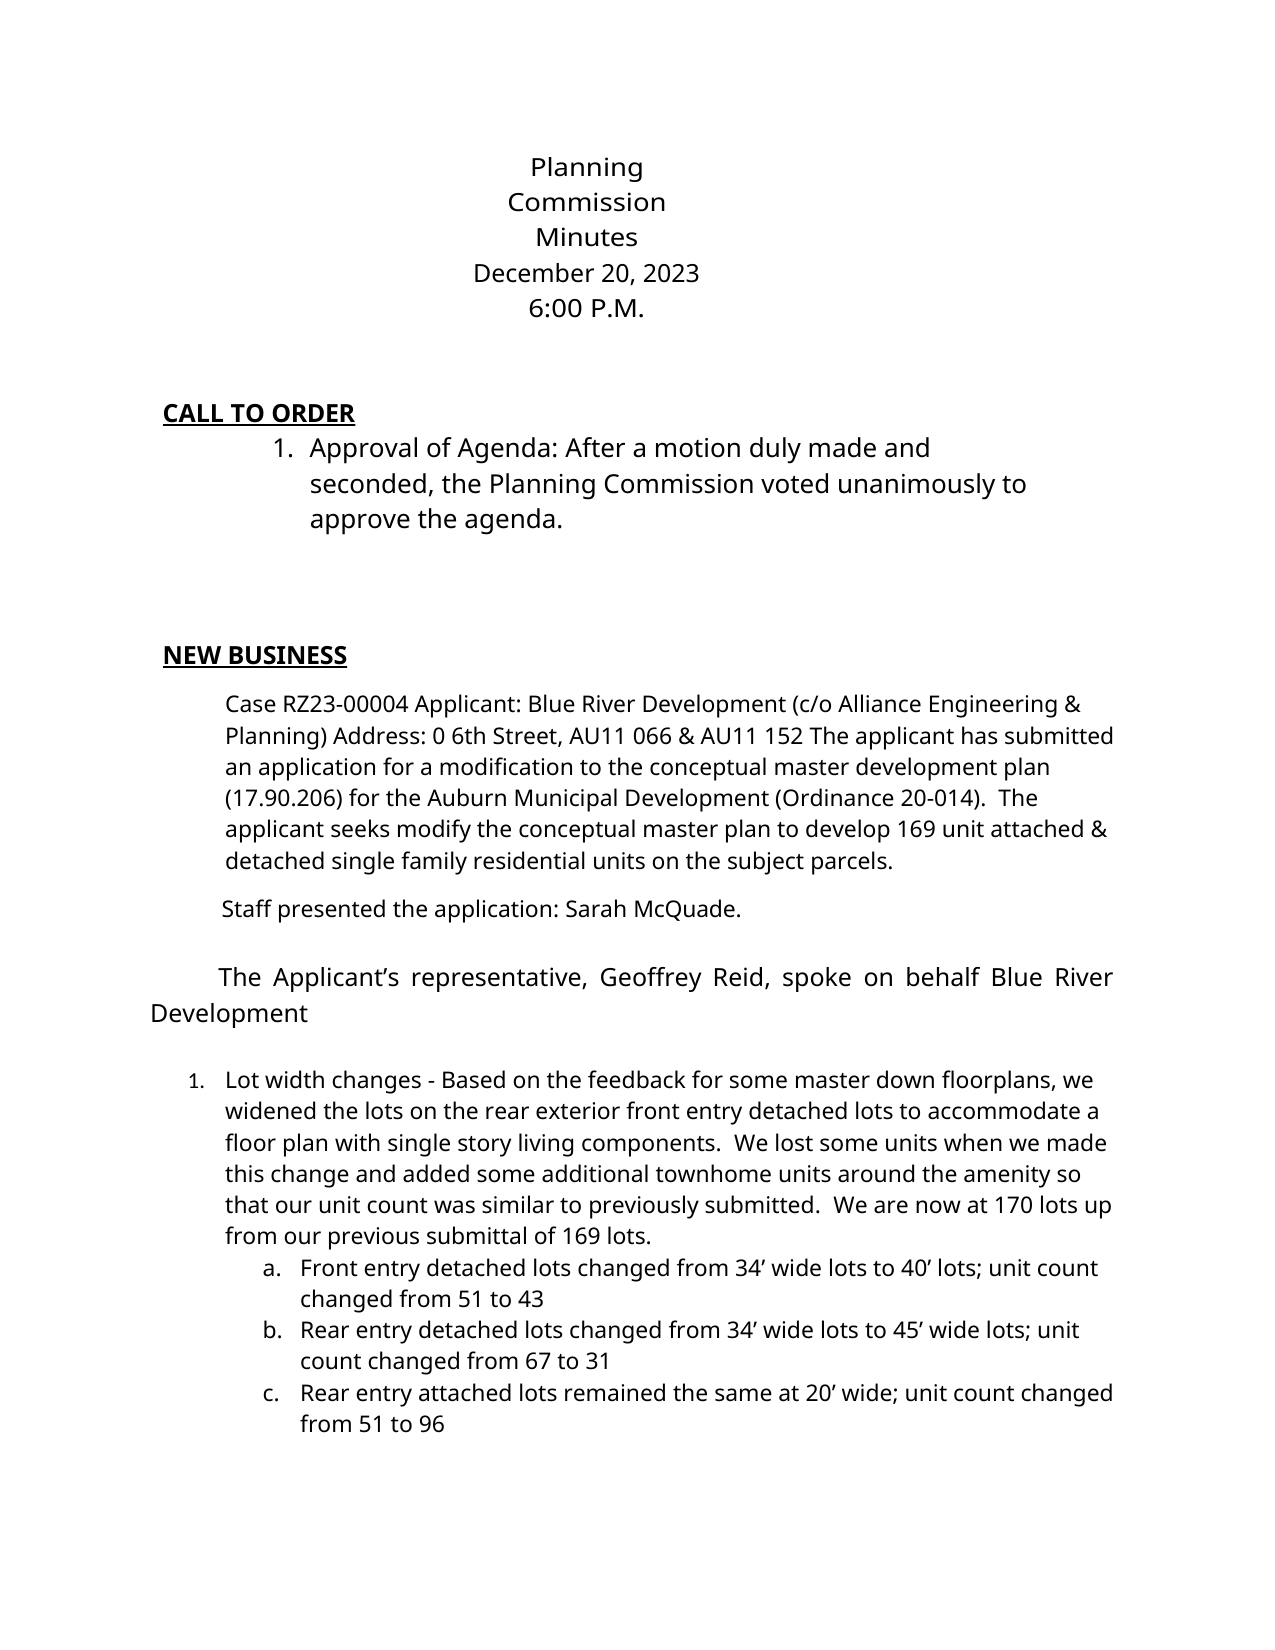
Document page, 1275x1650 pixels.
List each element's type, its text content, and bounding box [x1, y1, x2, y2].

text Case RZ23-00004 Applicant: Blue River Development (c/o Alliance Engineering & Planning) Address: 0 6th Street, AU11 066 & AU11 152 The applicant has submitted an application for a modification to the conceptual master development plan (17.90.206) for the Auburn Municipal Development (Ordinance 20-014). The applicant seeks modify the conceptual master plan to develop 169 unit attached & detached single family residential units on the subject parcels. [225, 688, 1125, 876]
text Staff presented the application: Sarah McQuade. [150, 893, 1125, 924]
list Lot width changes - Based on the feedback for some master down floorplans, we widened the lots on the rear exterior front entry detached lots to accommodate a floor plan with single story living components. We lost some units when we made this change and added some additional townhome units around the amenity so that our unit count was similar to previously submitted. We are now at 170 lots up from our previous submittal of 169 lots. [187, 1064, 1125, 1252]
text December 20, 2023 [454, 255, 719, 289]
subtitle NEW BUSINESS [162, 637, 1125, 672]
text The Applicant’s representative, Geoffrey Reid, spoke on behalf Blue River Development [150, 960, 1115, 1029]
list Rear entry detached lots changed from 34’ wide lots to 45’ wide lots; unit count changed from 67 to 31 [262, 1314, 1125, 1377]
text 6:00 P.M. [454, 290, 719, 324]
list Front entry detached lots changed from 34’ wide lots to 40’ lots; unit count changed from 51 to 43 [262, 1252, 1125, 1314]
title Approval of Agenda: After a motion duly made and seconded, the Planning Commission voted unanimously to approve the agenda. [272, 430, 1045, 536]
list Rear entry attached lots remained the same at 20’ wide; unit count changed from 51 to 96 [262, 1377, 1125, 1439]
text CALL TO ORDER [162, 395, 1125, 429]
text Planning Commission Minutes [454, 150, 720, 254]
